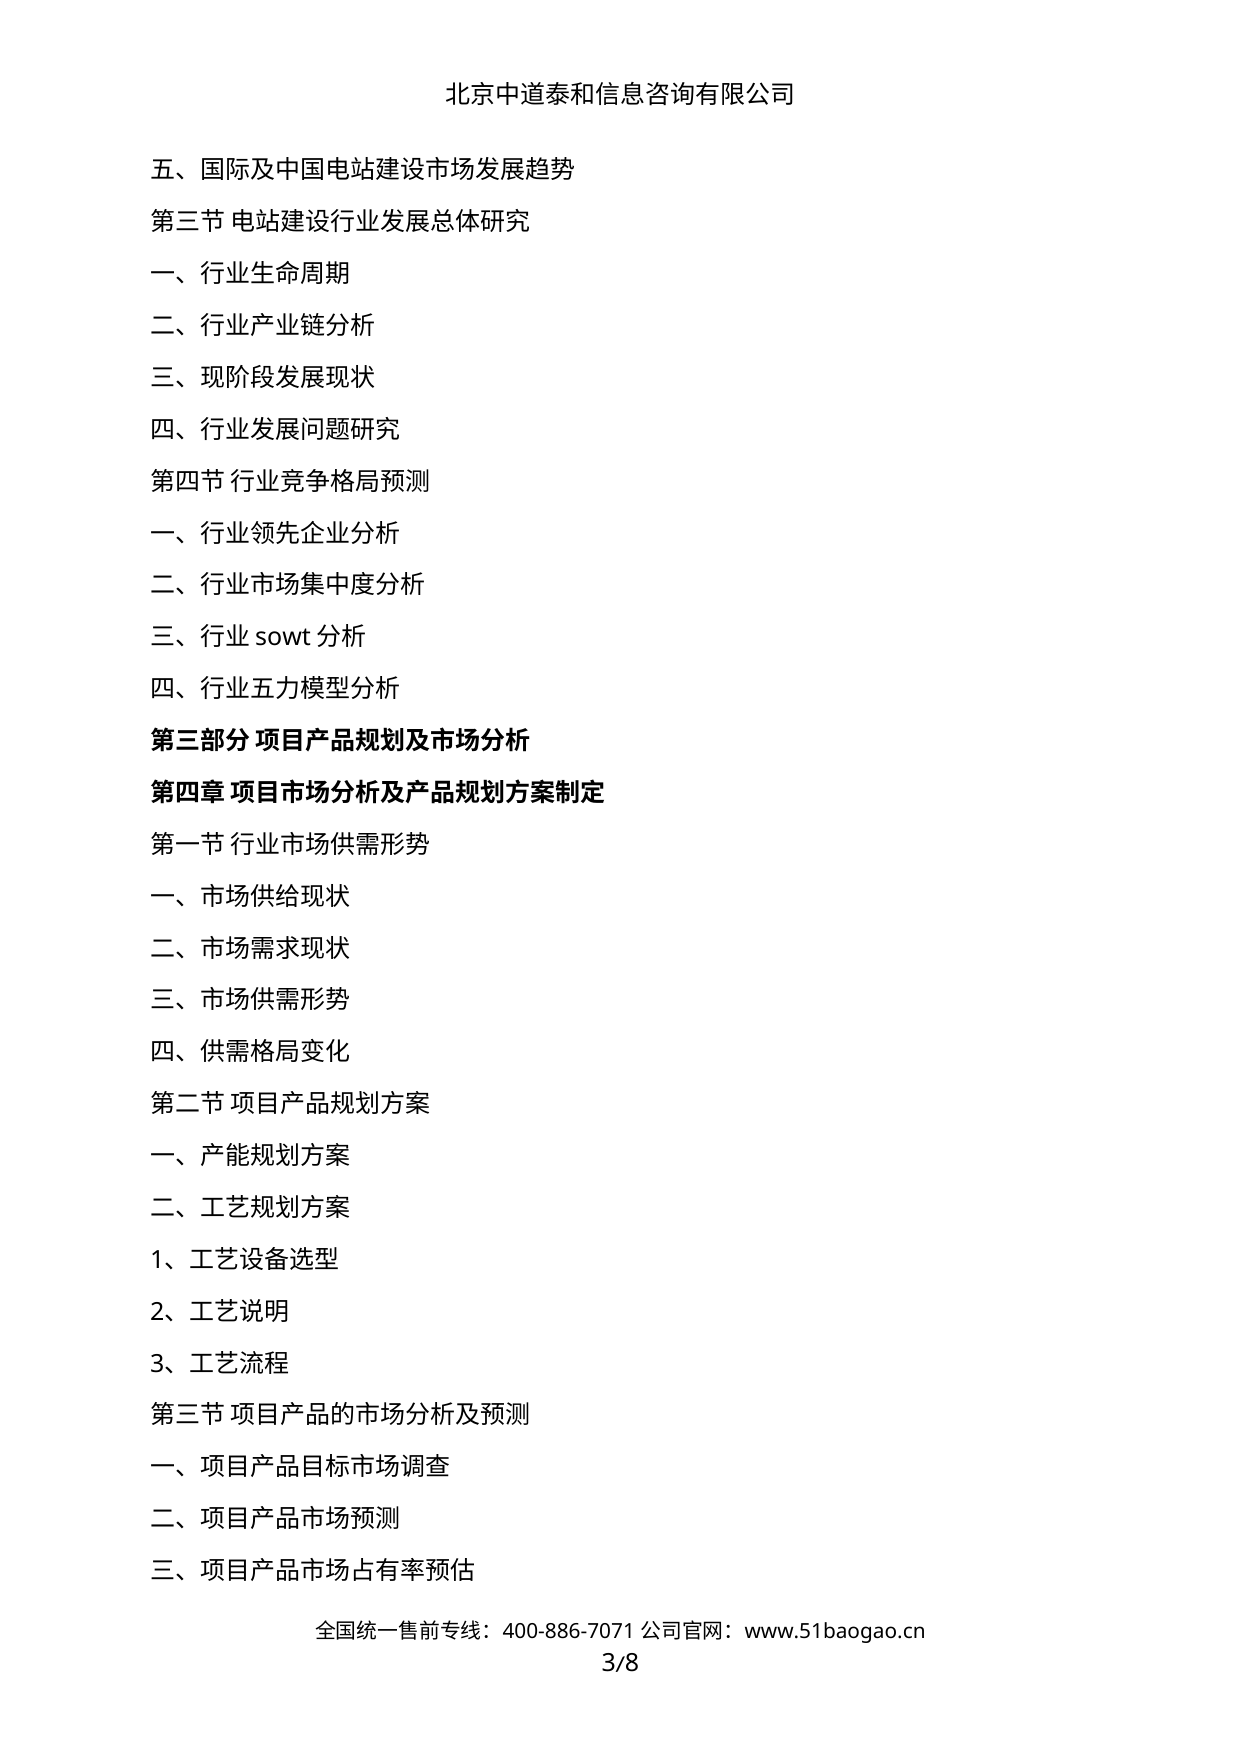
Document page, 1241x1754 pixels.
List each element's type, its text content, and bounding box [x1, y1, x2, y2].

text 3、工艺流程 [150, 1343, 1090, 1379]
text 第四节 行业竞争格局预测 [150, 461, 1090, 497]
text 三、市场供需形势 [150, 980, 1090, 1016]
text 三、项目产品市场占有率预估 [150, 1551, 1090, 1587]
text 五、国际及中国电站建设市场发展趋势 [150, 150, 1090, 186]
text 第三节 项目产品的市场分析及预测 [150, 1395, 1090, 1431]
text 2、工艺说明 [150, 1291, 1090, 1327]
text 一、市场供给现状 [150, 876, 1090, 912]
text 第二节 项目产品规划方案 [150, 1084, 1090, 1120]
text 一、行业领先企业分析 [150, 513, 1090, 549]
text 一、项目产品目标市场调查 [150, 1447, 1090, 1483]
text 四、供需格局变化 [150, 1032, 1090, 1068]
text 第三部分 项目产品规划及市场分析 [150, 721, 1090, 757]
text 三、现阶段发展现状 [150, 357, 1090, 394]
text 一、行业生命周期 [150, 254, 1090, 290]
text 二、工艺规划方案 [150, 1187, 1090, 1224]
text 四、行业发展问题研究 [150, 409, 1090, 446]
text 三、行业sowt分析 [150, 617, 1090, 653]
text 第三节 电站建设行业发展总体研究 [150, 202, 1090, 238]
text 第一节 行业市场供需形势 [150, 824, 1090, 861]
text 二、市场需求现状 [150, 928, 1090, 964]
text 第四章 项目市场分析及产品规划方案制定 [150, 772, 1090, 809]
text 二、行业市场集中度分析 [150, 565, 1090, 601]
text 二、项目产品市场预测 [150, 1499, 1090, 1535]
text 1、工艺设备选型 [150, 1239, 1090, 1276]
text 二、行业产业链分析 [150, 306, 1090, 342]
text 四、行业五力模型分析 [150, 669, 1090, 705]
text 一、产能规划方案 [150, 1136, 1090, 1172]
